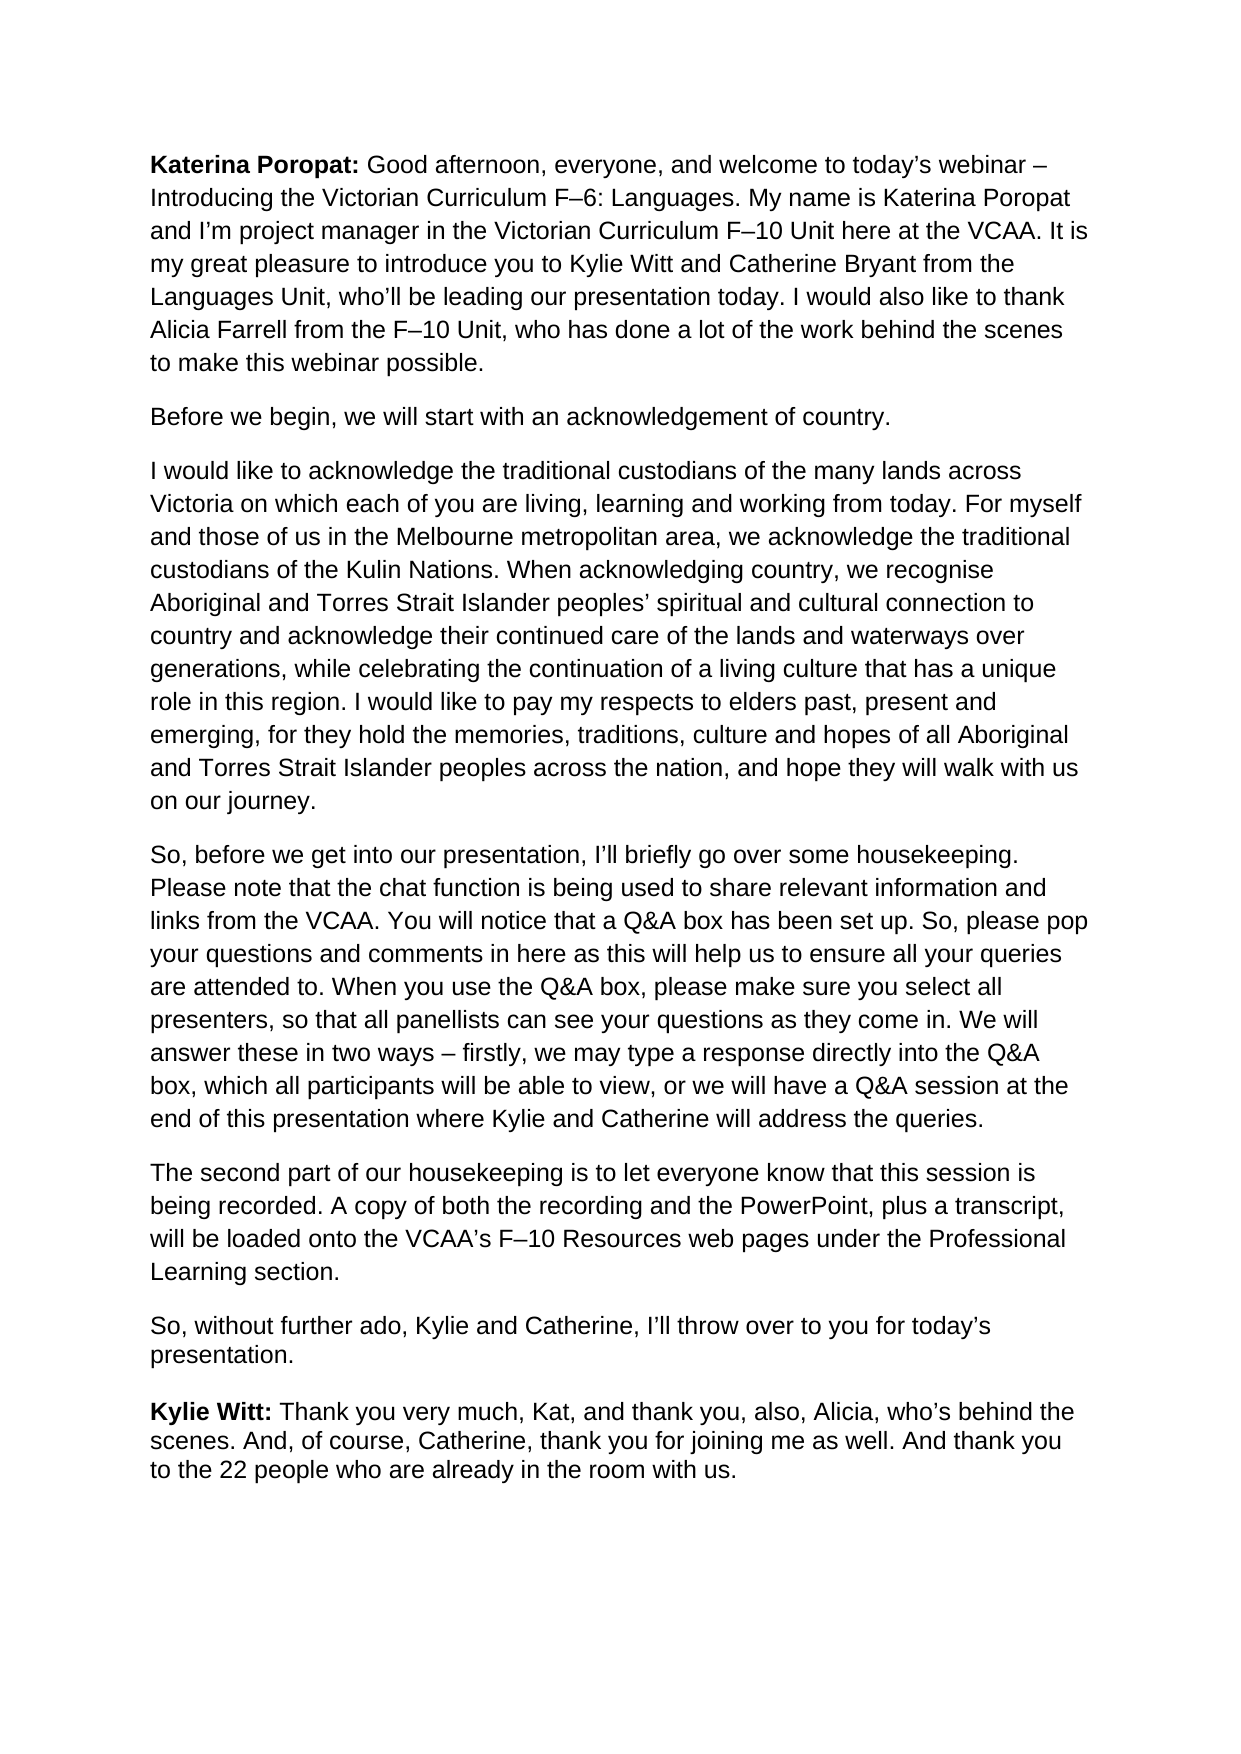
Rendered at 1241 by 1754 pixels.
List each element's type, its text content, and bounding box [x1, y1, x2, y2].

text Katerina Poropat: Good afternoon, everyone, and welcome to today’s webinar – Introducing the Victorian Curriculum F–6: Languages. My name is Katerina Poropat and I’m project manager in the Victorian Curriculum F–10 Unit here at the VCAA. It is my great pleasure to introduce you to Kylie Witt and Catherine Bryant from the Languages Unit, who’ll be leading our presentation today. I would also like to thank Alicia Farrell from the F–10 Unit, who has done a lot of the work behind the scenes to make this webinar possible. [150, 150, 1090, 377]
text So, without further ado, Kylie and Catherine, I’ll throw over to you for today’s presentation. [150, 1311, 1090, 1368]
text Before we begin, we will start with an acknowledgement of country. [150, 402, 1090, 431]
text Kylie Witt: Thank you very much, Kat, and thank you, also, Alicia, who’s behind the scenes. And, of course, Catherine, thank you for joining me as well. And thank you to the 22 people who are already in the room with us. [150, 1397, 1090, 1483]
text The second part of our housekeeping is to let everyone know that this session is being recorded. A copy of both the recording and the PowerPoint, plus a transcript, will be loaded onto the VCAA’s F–10 Resources web pages under the Professional Learning section. [150, 1158, 1090, 1286]
text I would like to acknowledge the traditional custodians of the many lands across Victoria on which each of you are living, learning and working from today. For myself and those of us in the Melbourne metropolitan area, we acknowledge the traditional custodians of the Kulin Nations. When acknowledging country, we recognise Aboriginal and Torres Strait Islander peoples’ spiritual and cultural connection to country and acknowledge their continued care of the lands and waterways over generations, while celebrating the continuation of a living culture that has a unique role in this region. I would like to pay my respects to elders past, present and emerging, for they hold the memories, traditions, culture and hopes of all Aboriginal and Torres Strait Islander peoples across the nation, and hope they will walk with us on our journey. [150, 456, 1090, 815]
text So, before we get into our presentation, I’ll briefly go over some housekeeping. Please note that the chat function is being used to share relevant information and links from the VCAA. You will notice that a Q&A box has been set up. So, please pop your questions and comments in here as this will help us to ensure all your queries are attended to. When you use the Q&A box, please make sure you select all presenters, so that all panellists can see your questions as they come in. We will answer these in two ways – firstly, we may type a response directly into the Q&A box, which all participants will be able to view, or we will have a Q&A session at the end of this presentation where Kylie and Catherine will address the queries. [150, 840, 1090, 1133]
